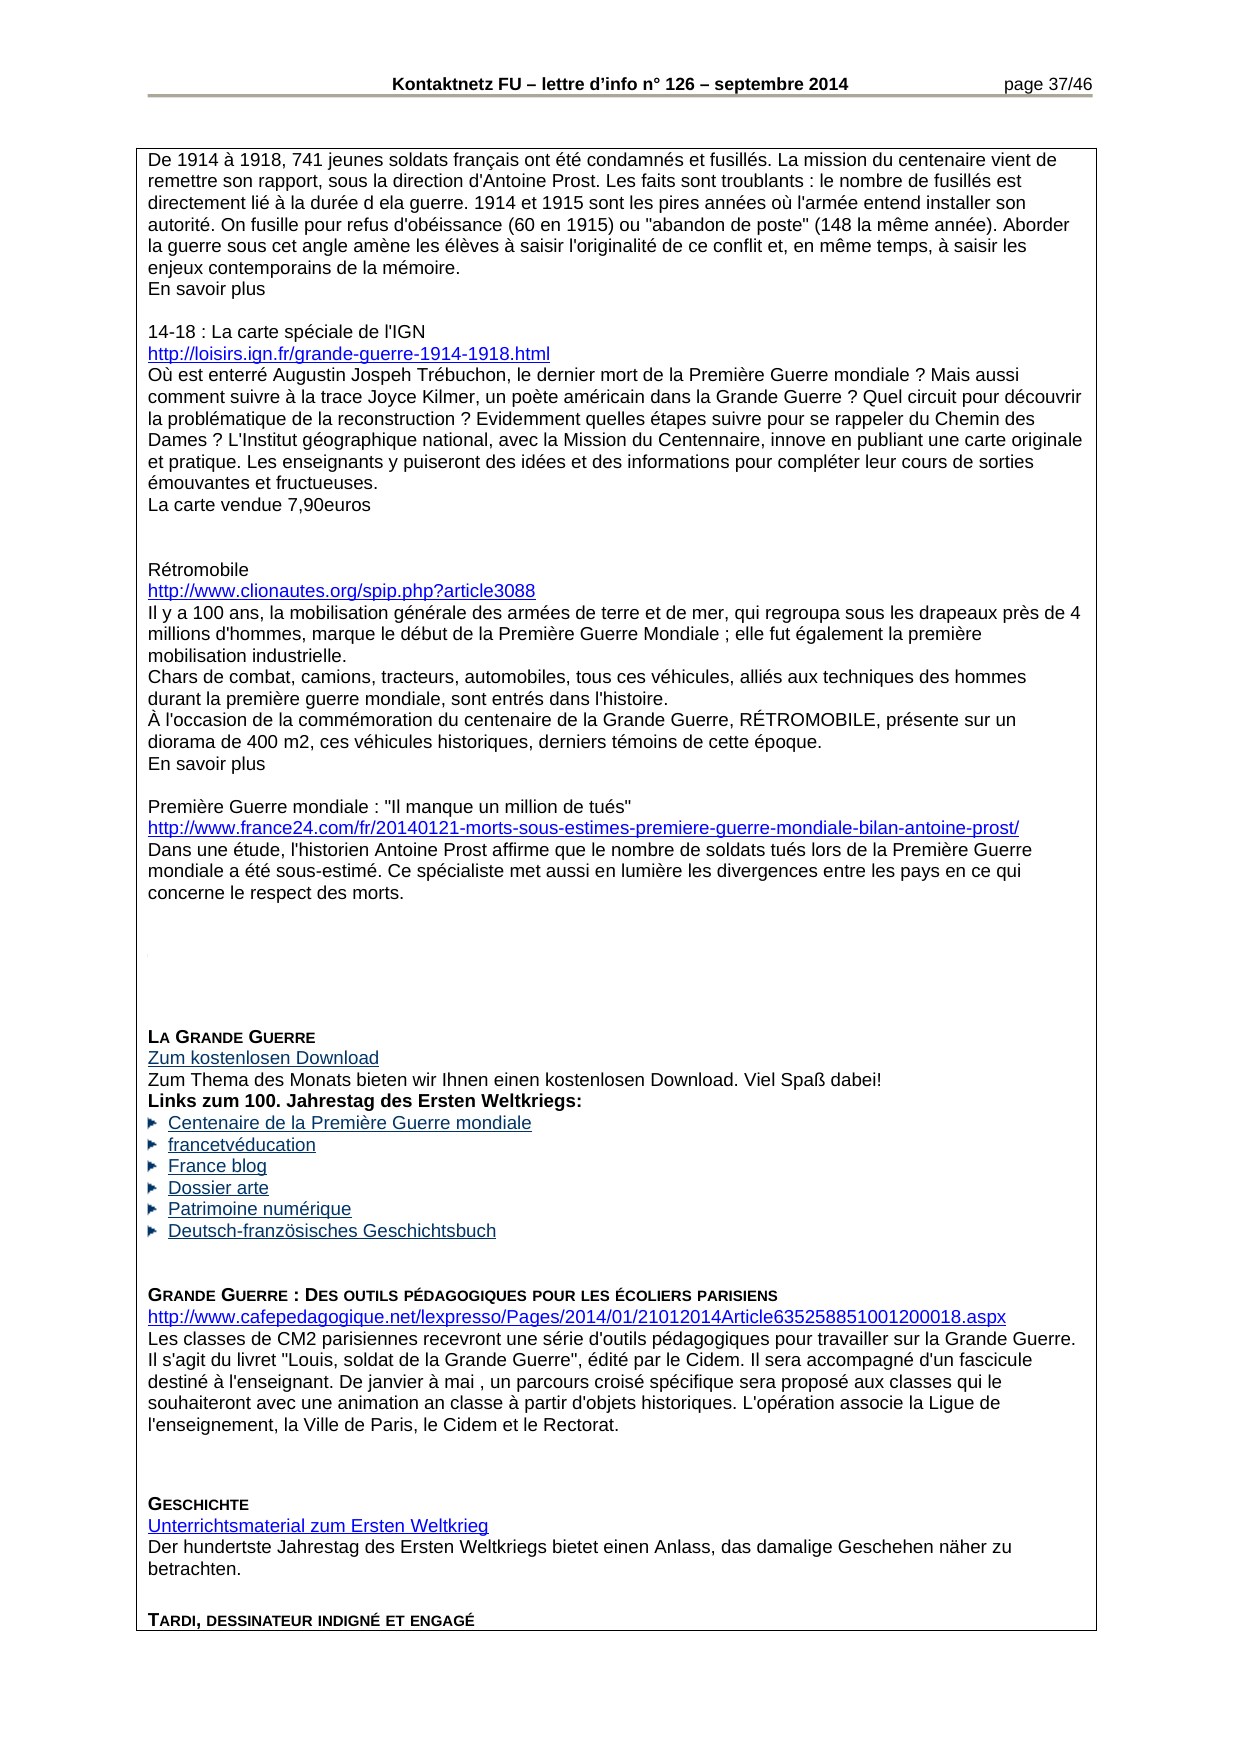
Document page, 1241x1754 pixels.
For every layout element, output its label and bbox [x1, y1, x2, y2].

picture [147, 1219, 168, 1239]
picture [147, 1176, 168, 1196]
table_header [137, 149, 1096, 1630]
picture [147, 1198, 168, 1217]
picture [147, 1111, 168, 1131]
picture [147, 1133, 168, 1152]
picture [147, 1155, 168, 1174]
